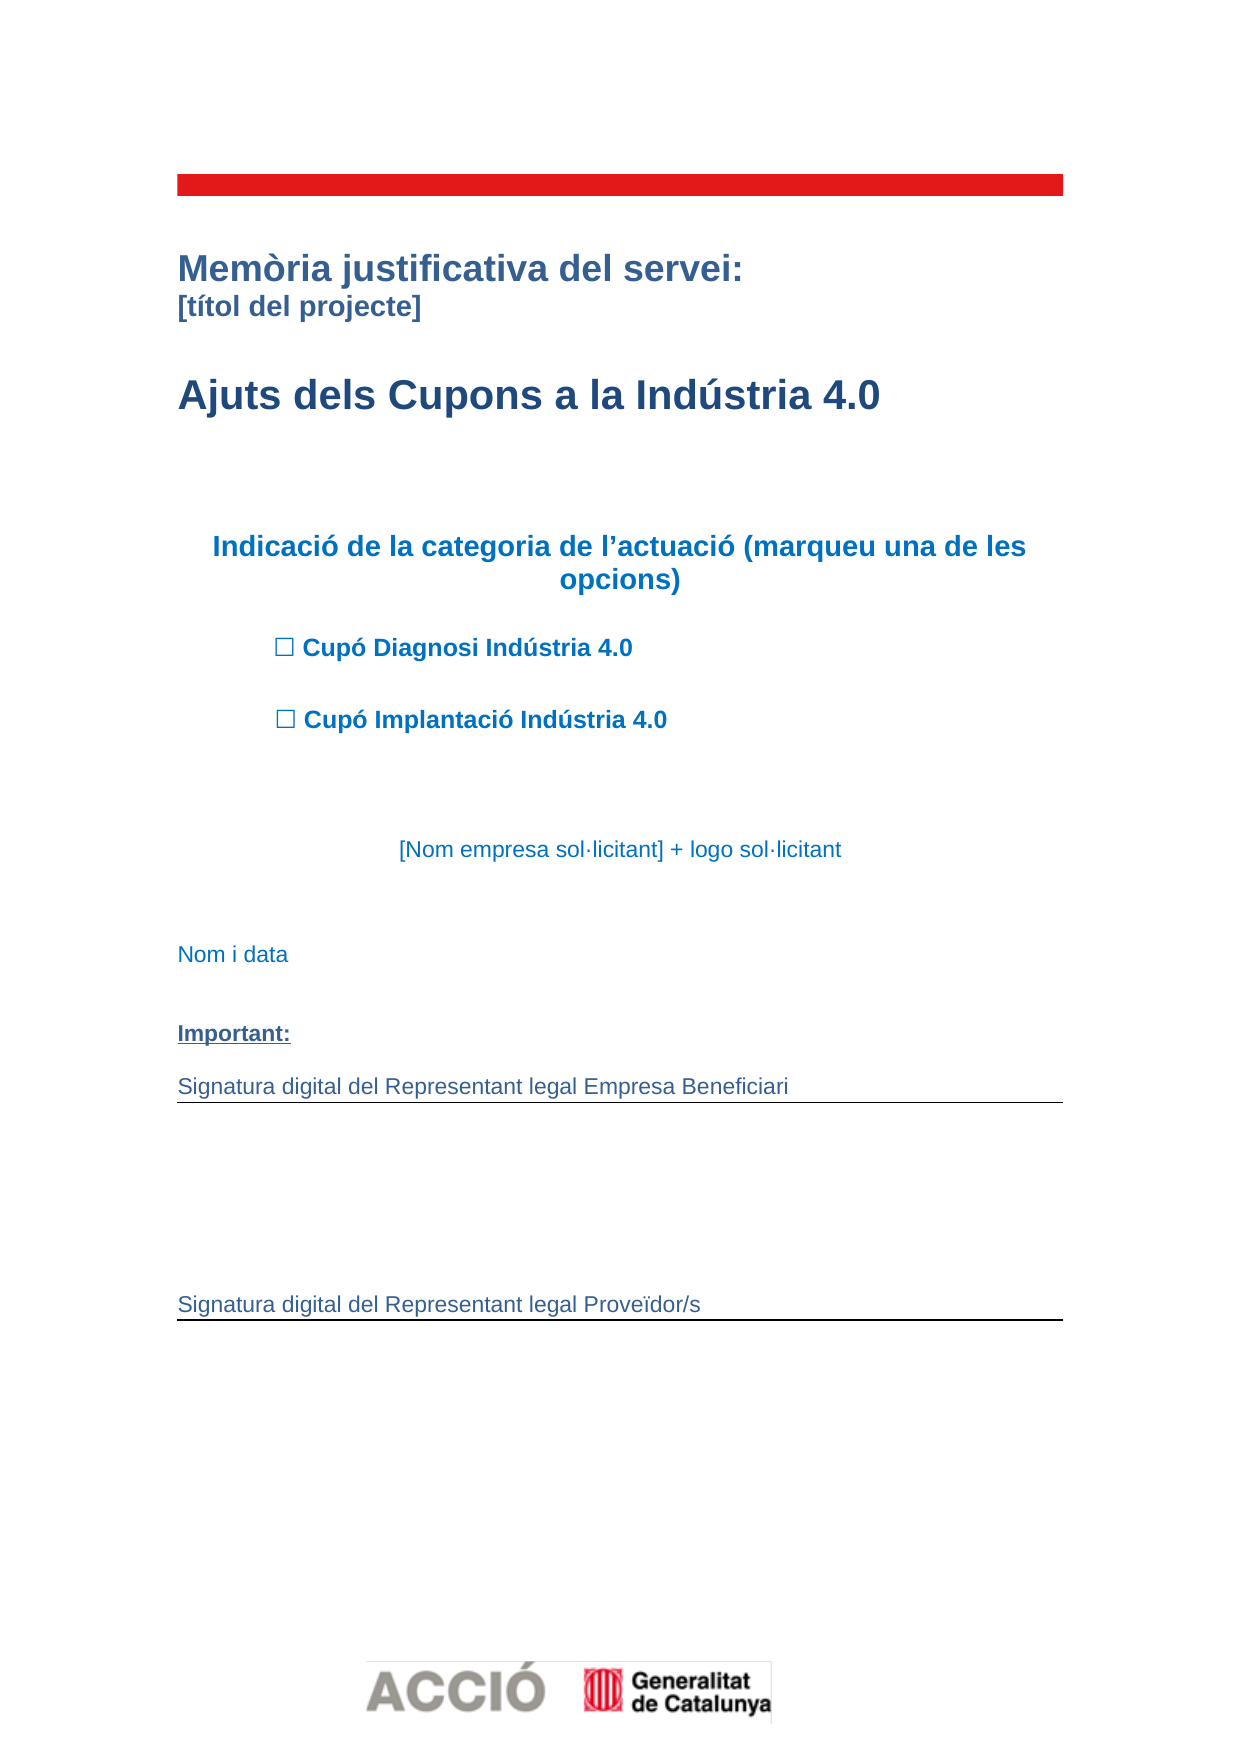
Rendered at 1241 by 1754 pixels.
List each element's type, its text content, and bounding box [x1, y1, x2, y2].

text Ajuts dels Cupons a la Indústria 4.0 [177, 371, 1063, 418]
text Signatura digital del Representant legal Empresa Beneficiari [177, 1073, 1063, 1102]
list Cupó Diagnosi Indústria 4.0 [252, 629, 1063, 663]
text Signatura digital del Representant legal Proveïdor/s [177, 1291, 1063, 1319]
text Memòria justificativa del servei: [177, 246, 1063, 289]
text [Nom empresa sol·licitant] + logo sol·licitant [177, 836, 1063, 862]
picture [177, 174, 1064, 196]
text Cupó Implantació Indústria 4.0 [177, 701, 1063, 736]
text Nom i data [177, 941, 1063, 968]
text Important: [177, 1020, 1063, 1047]
picture [366, 1660, 773, 1724]
text Indicació de la categoria de l’actuació (marqueu una de les opcions) [177, 529, 1063, 596]
text [títol del projecte] [177, 289, 1063, 323]
